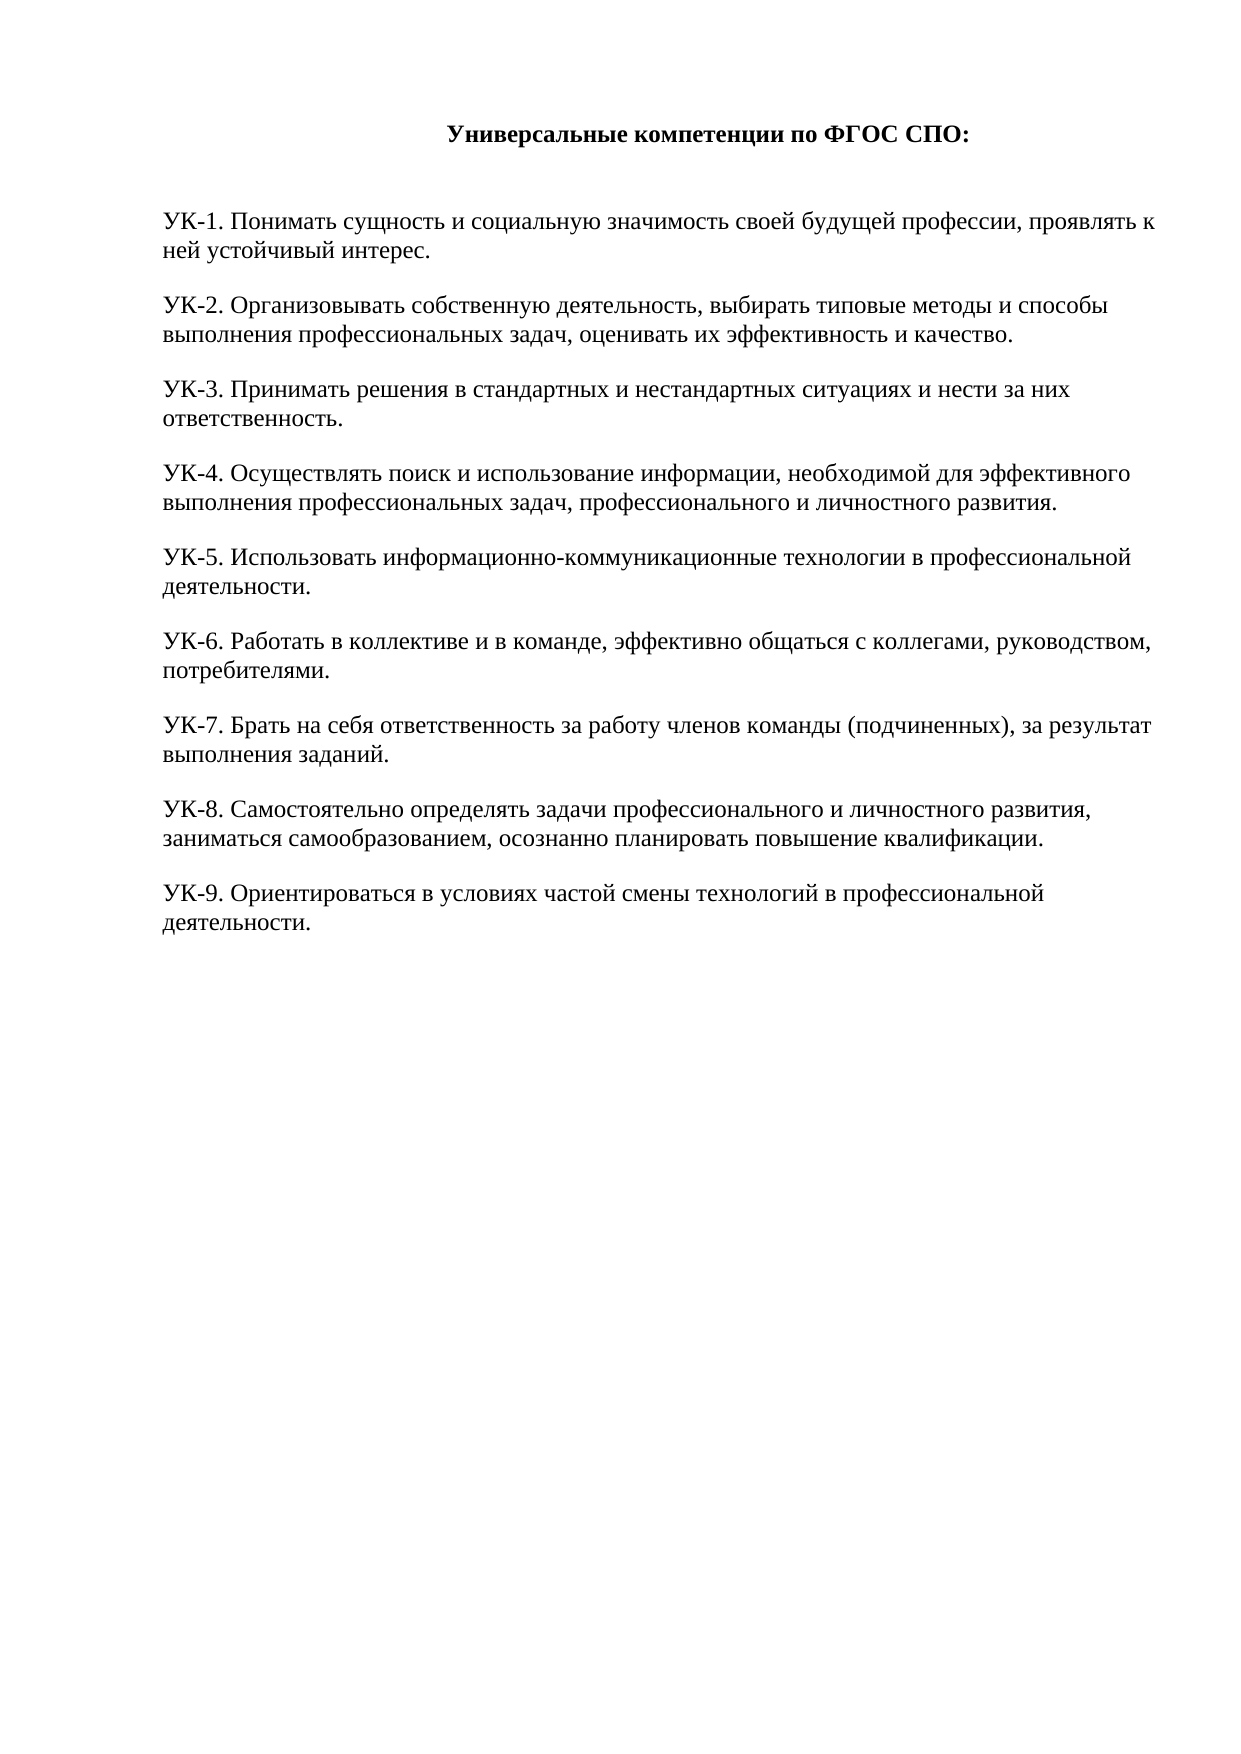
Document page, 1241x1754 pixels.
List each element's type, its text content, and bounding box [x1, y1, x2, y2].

text УК-8. Самостоятельно определять задачи профессионального и личностного развития, заниматься самообразованием, осознанно планировать повышение квалификации. [162, 794, 1182, 852]
text Универсальные компетенции по ФГОС СПО: [162, 119, 1181, 147]
text УК-7. Брать на себя ответственность за работу членов команды (подчиненных), за результат выполнения заданий. [162, 710, 1182, 768]
text УК-9. Ориентироваться в условиях частой смены технологий в профессиональной деятельности. [162, 878, 1182, 936]
text УК-6. Работать в коллективе и в команде, эффективно общаться с коллегами, руководством, потребителями. [162, 626, 1182, 684]
text УК-4. Осуществлять поиск и использование информации, необходимой для эффективного выполнения профессиональных задач, профессионального и личностного развития. [162, 458, 1182, 516]
text УК-2. Организовывать собственную деятельность, выбирать типовые методы и способы выполнения профессиональных задач, оценивать их эффективность и качество. [162, 290, 1182, 348]
text УК-3. Принимать решения в стандартных и нестандартных ситуациях и нести за них ответственность. [162, 374, 1182, 432]
text УК-1. Понимать сущность и социальную значимость своей будущей профессии, проявлять к ней устойчивый интерес. [162, 206, 1182, 263]
text УК-5. Использовать информационно-коммуникационные технологии в профессиональной деятельности. [162, 542, 1182, 600]
